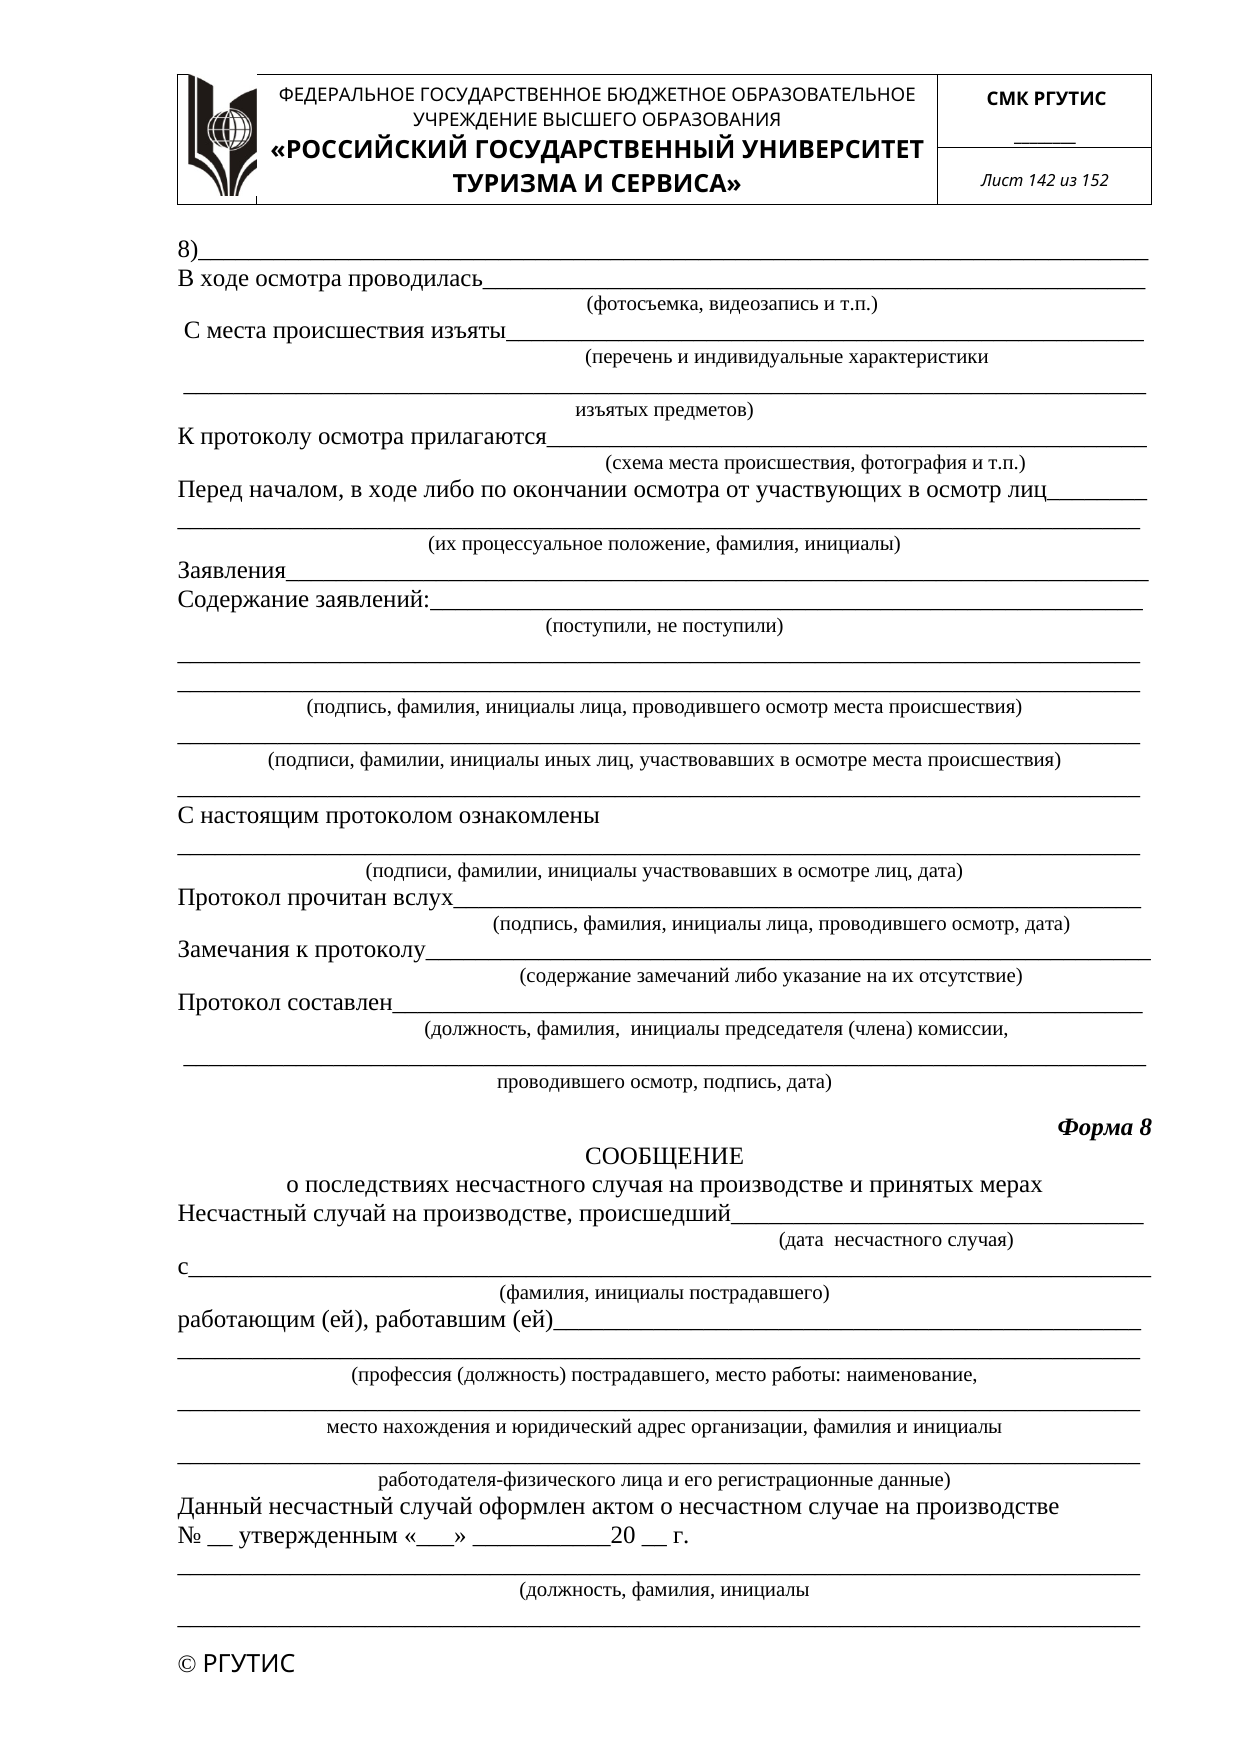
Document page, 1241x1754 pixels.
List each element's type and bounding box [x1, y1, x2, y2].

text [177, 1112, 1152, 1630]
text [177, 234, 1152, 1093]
picture [188, 74, 257, 196]
